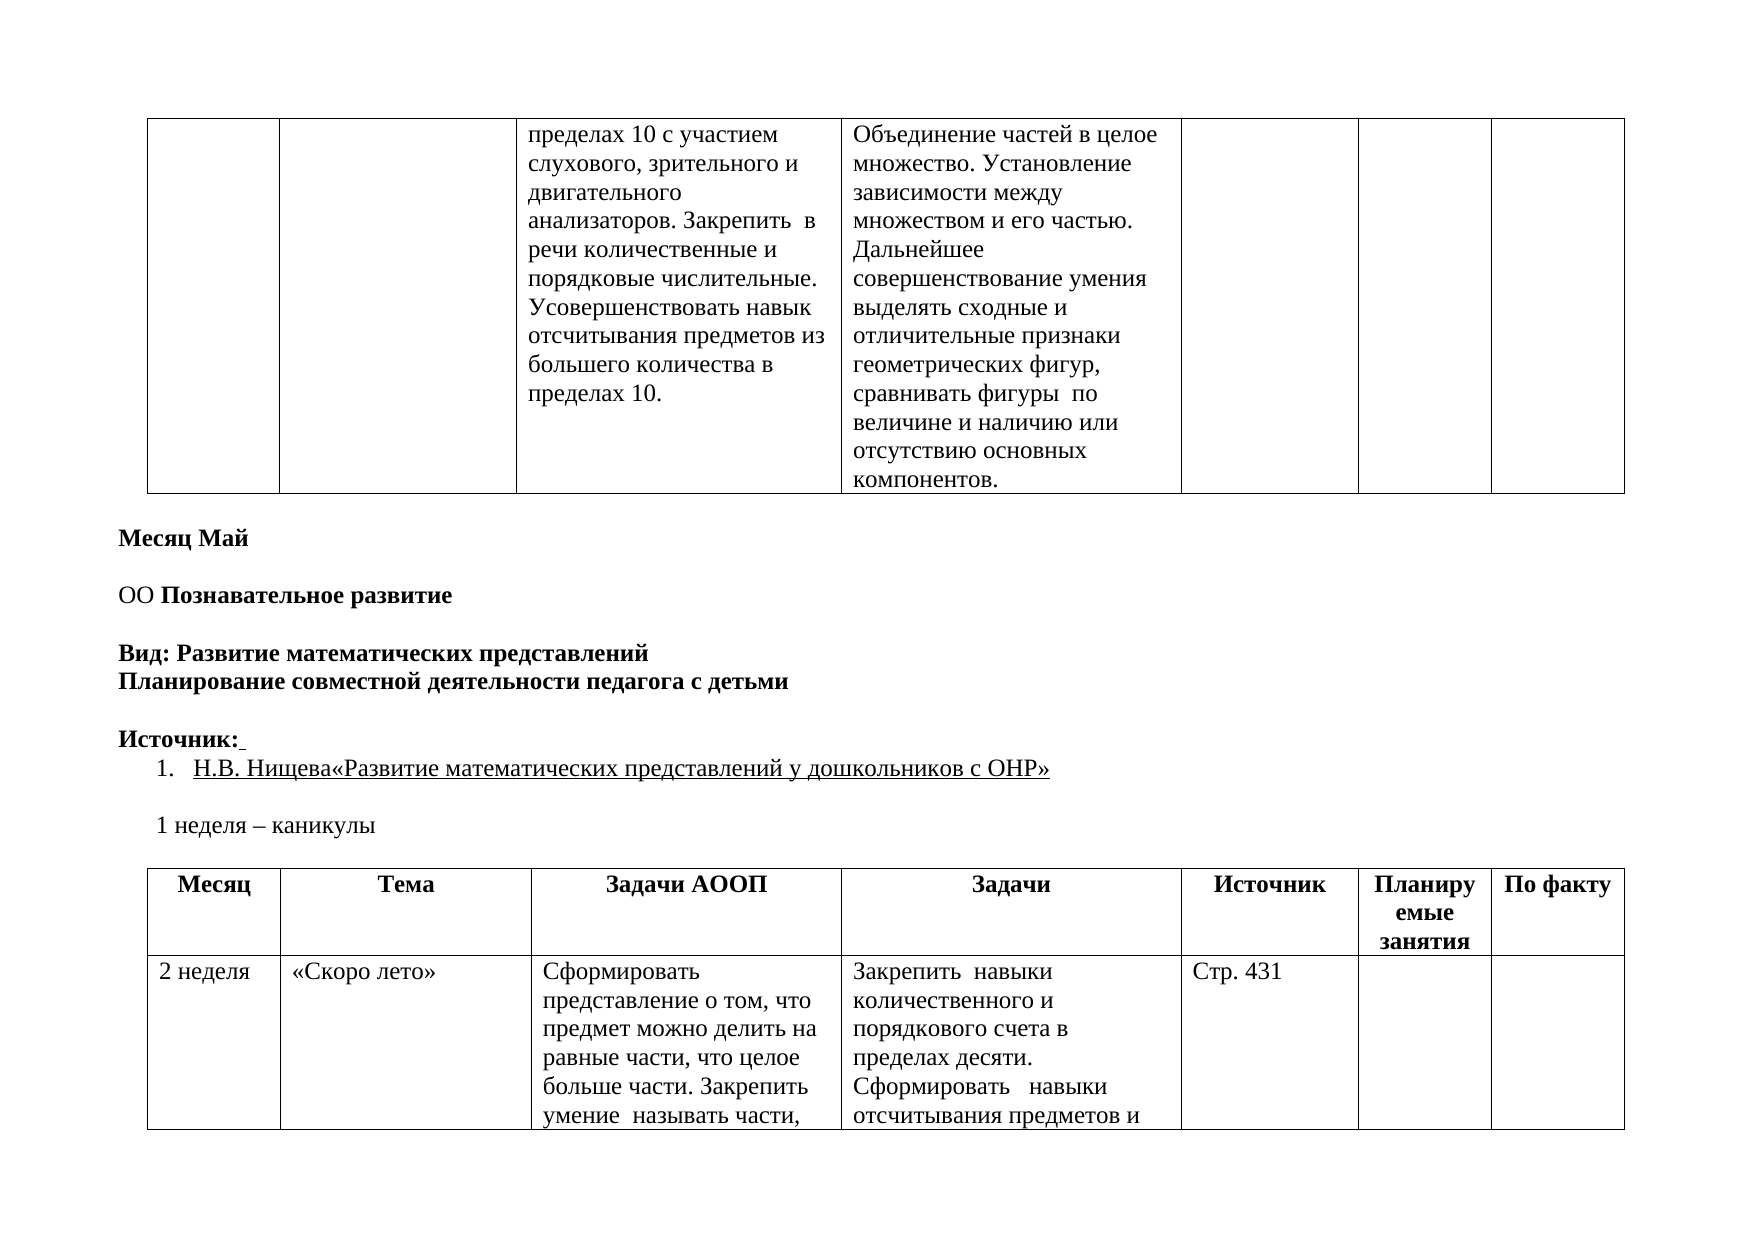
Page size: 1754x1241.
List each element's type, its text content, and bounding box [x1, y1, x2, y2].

text Планирование совместной деятельности педагога с детьми [118, 666, 1636, 695]
text ОО Познавательное развитие [118, 580, 1636, 609]
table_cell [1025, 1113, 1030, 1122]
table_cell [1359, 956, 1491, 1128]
text 1 неделя – каникулы [156, 810, 1619, 839]
text Месяц Май [118, 523, 1636, 551]
text Источник: [118, 724, 1636, 753]
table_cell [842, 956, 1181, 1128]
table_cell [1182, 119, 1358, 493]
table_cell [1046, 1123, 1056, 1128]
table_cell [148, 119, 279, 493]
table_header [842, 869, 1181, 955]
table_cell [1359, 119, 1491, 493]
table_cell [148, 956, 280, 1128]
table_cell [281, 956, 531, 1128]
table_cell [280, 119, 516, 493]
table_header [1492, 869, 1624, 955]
list Н.В. Нищева«Развитие математических представлений у дошкольников с ОНР» [156, 753, 1636, 781]
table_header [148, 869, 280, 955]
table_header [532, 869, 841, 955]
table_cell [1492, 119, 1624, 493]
text Вид: Развитие математических представлений [118, 638, 1636, 666]
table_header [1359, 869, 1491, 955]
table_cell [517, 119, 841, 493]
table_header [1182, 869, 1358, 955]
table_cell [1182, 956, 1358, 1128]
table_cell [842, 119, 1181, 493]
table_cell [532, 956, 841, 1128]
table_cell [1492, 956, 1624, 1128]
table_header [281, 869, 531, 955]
